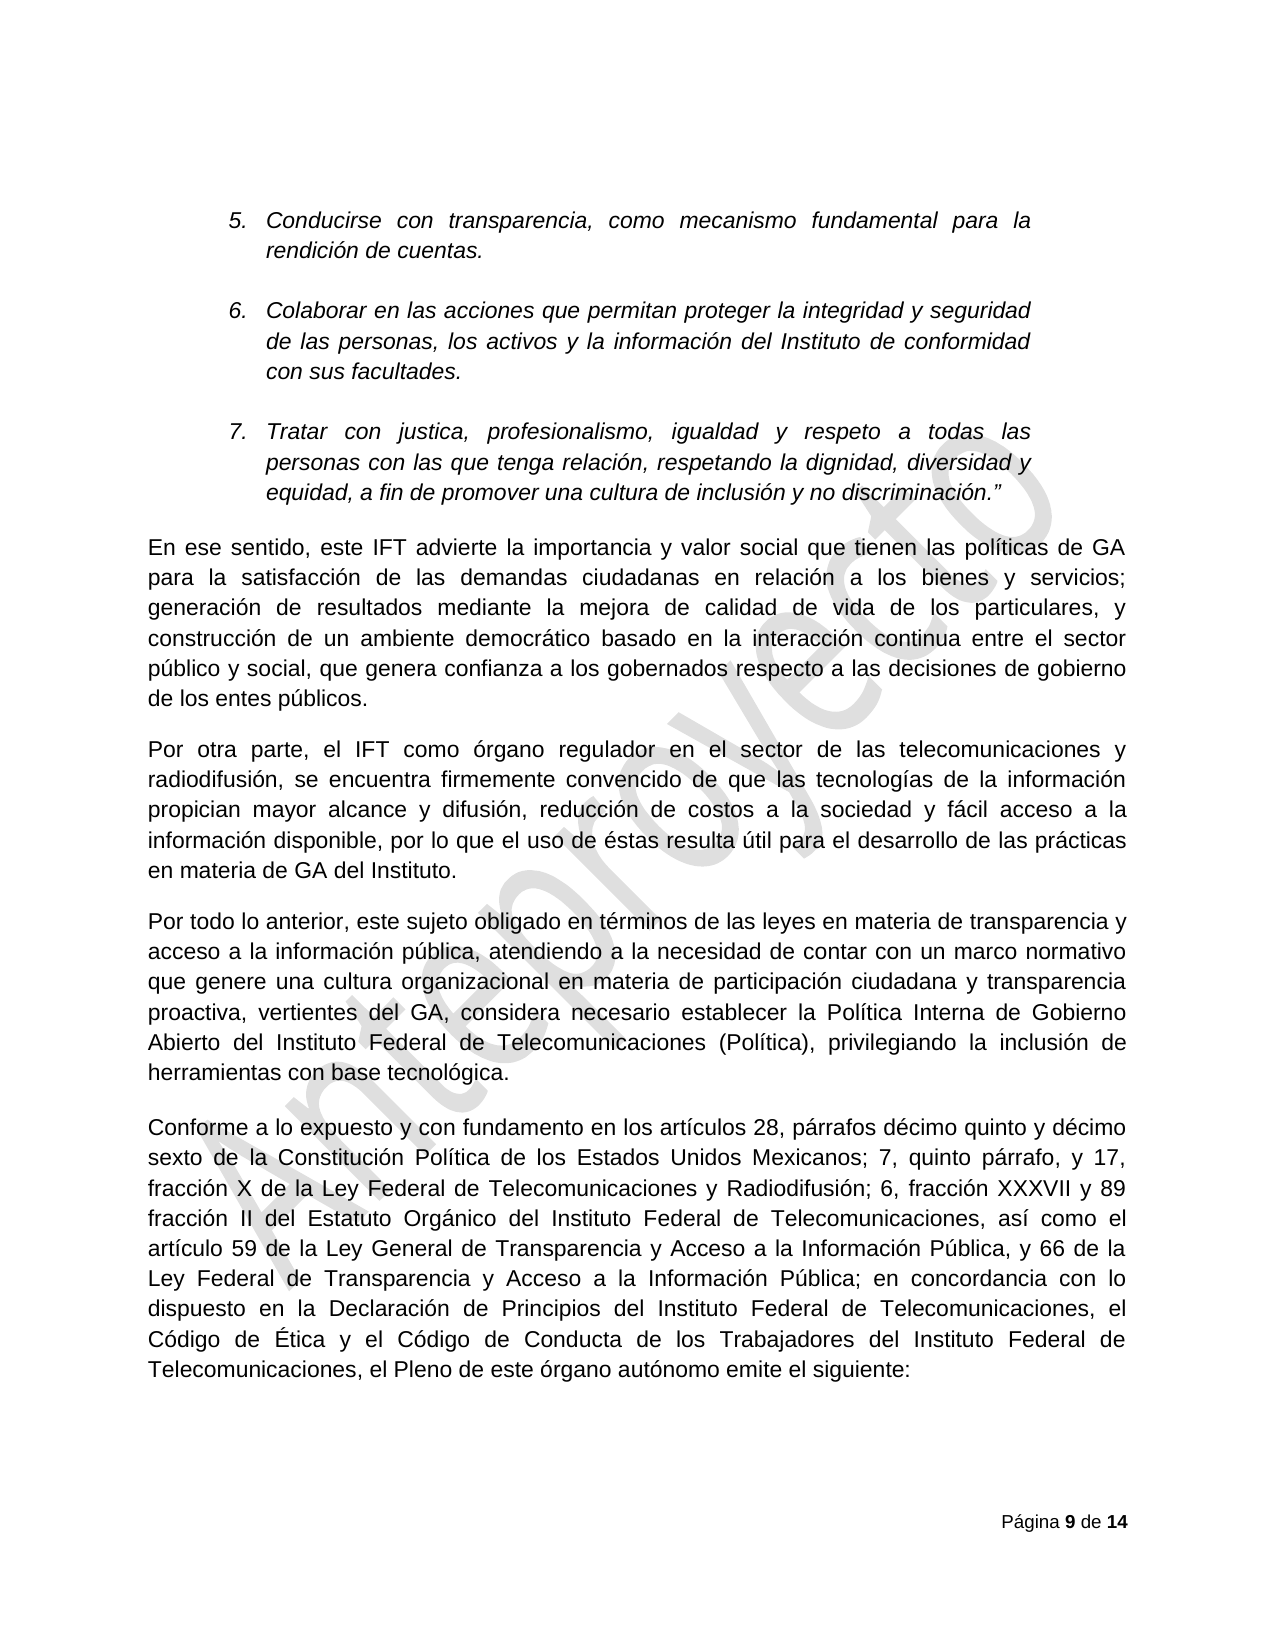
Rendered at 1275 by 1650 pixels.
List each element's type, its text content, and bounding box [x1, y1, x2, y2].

list Tratar con justica, profesionalismo, igualdad y respeto a todas las personas con las que tenga relación, respetando la dignidad, diversidad y equidad, a fin de promover una cultura de inclusión y no discriminación.” [228, 418, 1033, 505]
list Conducirse con transparencia, como mecanismo fundamental para la rendición de cuentas. [228, 207, 1033, 263]
text Por otra parte, el IFT como órgano regulador en el sector de las telecomunicaciones y radiodifusión, se encuentra firmemente convencido de que las tecnologías de la información propician mayor alcance y difusión, reducción de costos a la sociedad y fácil acceso a la información disponible, por lo que el uso de éstas resulta útil para el desarrollo de las prácticas en materia de GA del Instituto. [148, 736, 1127, 883]
text Por todo lo anterior, este sujeto obligado en términos de las leyes en materia de transparencia y acceso a la información pública, atendiendo a la necesidad de contar con un marco normativo que genere una cultura organizacional en materia de participación ciudadana y transparencia proactiva, vertientes del GA, considera necesario establecer la Política Interna de Gobierno Abierto del Instituto Federal de Telecomunicaciones (Política), privilegiando la inclusión de herramientas con base tecnológica. [148, 908, 1127, 1085]
list Colaborar en las acciones que permitan proteger la integridad y seguridad de las personas, los activos y la información del Instituto de conformidad con sus facultades. [228, 297, 1033, 384]
text Conforme a lo expuesto y con fundamento en los artículos 28, párrafos décimo quinto y décimo sexto de la Constitución Política de los Estados Unidos Mexicanos; 7, quinto párrafo, y 17, fracción X de la Ley Federal de Telecomunicaciones y Radiodifusión; 6, fracción XXXVII y 89 fracción II del Estatuto Orgánico del Instituto Federal de Telecomunicaciones, así como el artículo 59 de la Ley General de Transparencia y Acceso a la Información Pública, y 66 de la Ley Federal de Transparencia y Acceso a la Información Pública; en concordancia con lo dispuesto en la Declaración de Principios del Instituto Federal de Telecomunicaciones, el Código de Ética y el Código de Conducta de los Trabajadores del Instituto Federal de Telecomunicaciones, el Pleno de este órgano autónomo emite el siguiente: [148, 1114, 1127, 1382]
text En ese sentido, este IFT advierte la importancia y valor social que tienen las políticas de GA para la satisfacción de las demandas ciudadanas en relación a los bienes y servicios; generación de resultados mediante la mejora de calidad de vida de los particulares, y construcción de un ambiente democrático basado en la interacción continua entre el sector público y social, que genera confianza a los gobernados respecto a las decisiones de gobierno de los entes públicos. [148, 534, 1127, 711]
